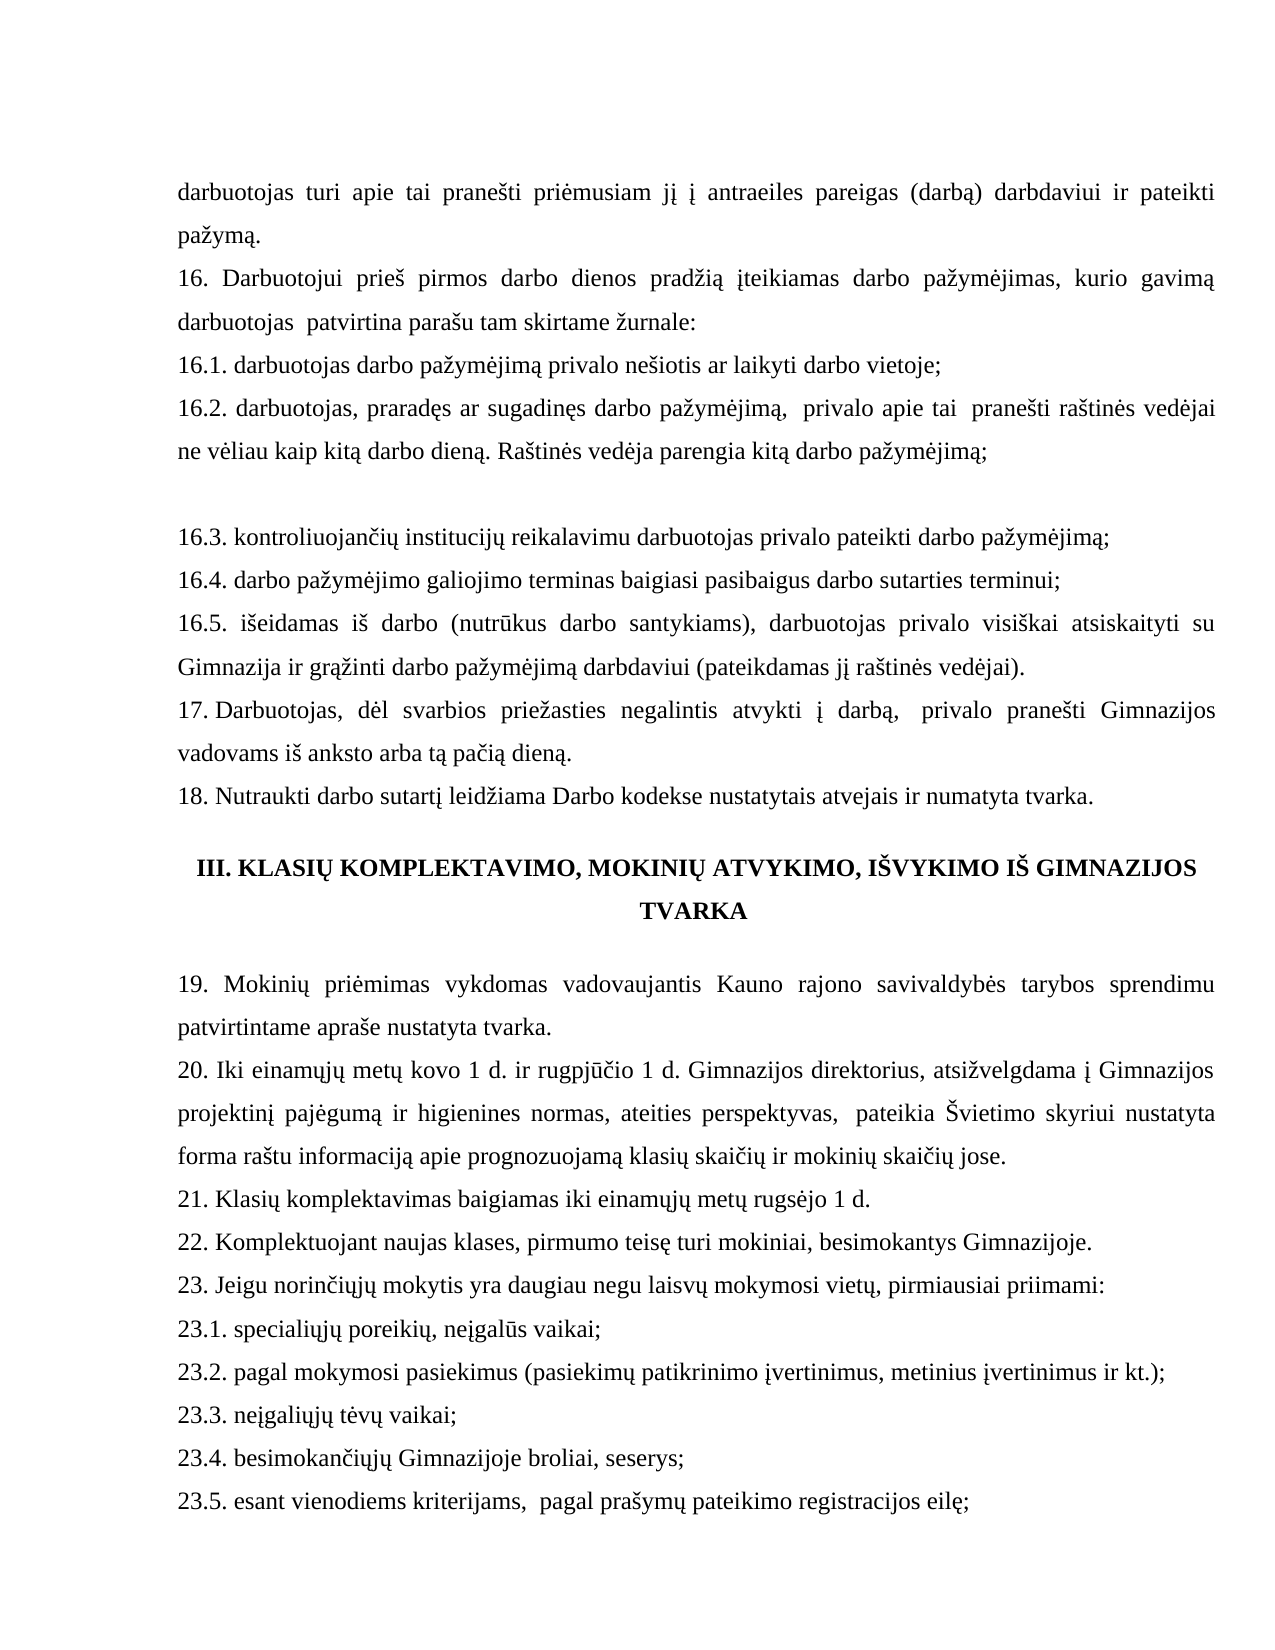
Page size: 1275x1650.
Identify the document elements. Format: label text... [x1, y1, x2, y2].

text 21. Klasių komplektavimas baigiamas iki einamųjų metų rugsėjo 1 d. [177, 1184, 1216, 1213]
text 20. Iki einamųjų metų kovo 1 d. ir rugpjūčio 1 d. Gimnazijos direktorius, atsižvelgdama į Gimnazijos projektinį pajėgumą ir higienines normas, ateities perspektyvas, pateikia Švietimo skyriui nustatyta forma raštu informaciją apie prognozuojamą klasių skaičių ir mokinių skaičių jose. [177, 1055, 1216, 1170]
text 16.1. darbuotojas darbo pažymėjimą privalo nešiotis ar laikyti darbo vietoje; [177, 350, 1216, 378]
text 23. Jeigu norinčiųjų mokytis yra daugiau negu laisvų mokymosi vietų, pirmiausiai priimami: [177, 1271, 1216, 1299]
text 23.1. specialiųjų poreikių, neįgalūs vaikai; [177, 1314, 1216, 1342]
text 23.5. esant vienodiems kriterijams, pagal prašymų pateikimo registracijos eilę; [177, 1486, 1216, 1515]
text 16.3. kontroliuojančių institucijų reikalavimu darbuotojas privalo pateikti darbo pažymėjimą; [177, 479, 1216, 551]
text 23.4. besimokančiųjų Gimnazijoje broliai, seserys; [177, 1443, 1216, 1472]
text 23.2. pagal mokymosi pasiekimus (pasiekimų patikrinimo įvertinimus, metinius įvertinimus ir kt.); [177, 1357, 1216, 1386]
text 16.2. darbuotojas, praradęs ar sugadinęs darbo pažymėjimą, privalo apie tai pranešti raštinės vedėjai ne vėliau kaip kitą darbo dieną. Raštinės vedėja parengia kitą darbo pažymėjimą; [177, 393, 1216, 465]
text 16. Darbuotojui prieš pirmos darbo dienos pradžią įteikiamas darbo pažymėjimas, kurio gavimą darbuotojas patvirtina parašu tam skirtame žurnale: [177, 263, 1216, 335]
text 17. Darbuotojas, dėl svarbios priežasties negalintis atvykti į darbą, privalo pranešti Gimnazijos vadovams iš anksto arba tą pačią dieną. [177, 695, 1216, 767]
text 22. Komplektuojant naujas klases, pirmumo teisę turi mokiniai, besimokantys Gimnazijoje. [177, 1227, 1216, 1256]
text 23.3. neįgaliųjų tėvų vaikai; [177, 1400, 1216, 1429]
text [177, 206, 1216, 249]
text 19. Mokinių priėmimas vykdomas vadovaujantis Kauno rajono savivaldybės tarybos sprendimu patvirtintame apraše nustatyta tvarka. [177, 969, 1216, 1041]
text III. KLASIŲ KOMPLEKTAVIMO, MOKINIŲ ATVYKIMO, IŠVYKIMO IŠ GIMNAZIJOS TVARKA [177, 853, 1216, 925]
text 18. Nutraukti darbo sutartį leidžiama Darbo kodekse nustatytais atvejais ir numatyta tvarka. [177, 781, 1216, 810]
text 16.5. išeidamas iš darbo (nutrūkus darbo santykiams), darbuotojas privalo visiškai atsiskaityti su Gimnazija ir grąžinti darbo pažymėjimą darbdaviui (pateikdamas jį raštinės vedėjai). [177, 608, 1216, 680]
text 16.4. darbo pažymėjimo galiojimo terminas baigiasi pasibaigus darbo sutarties terminui; [177, 565, 1216, 594]
